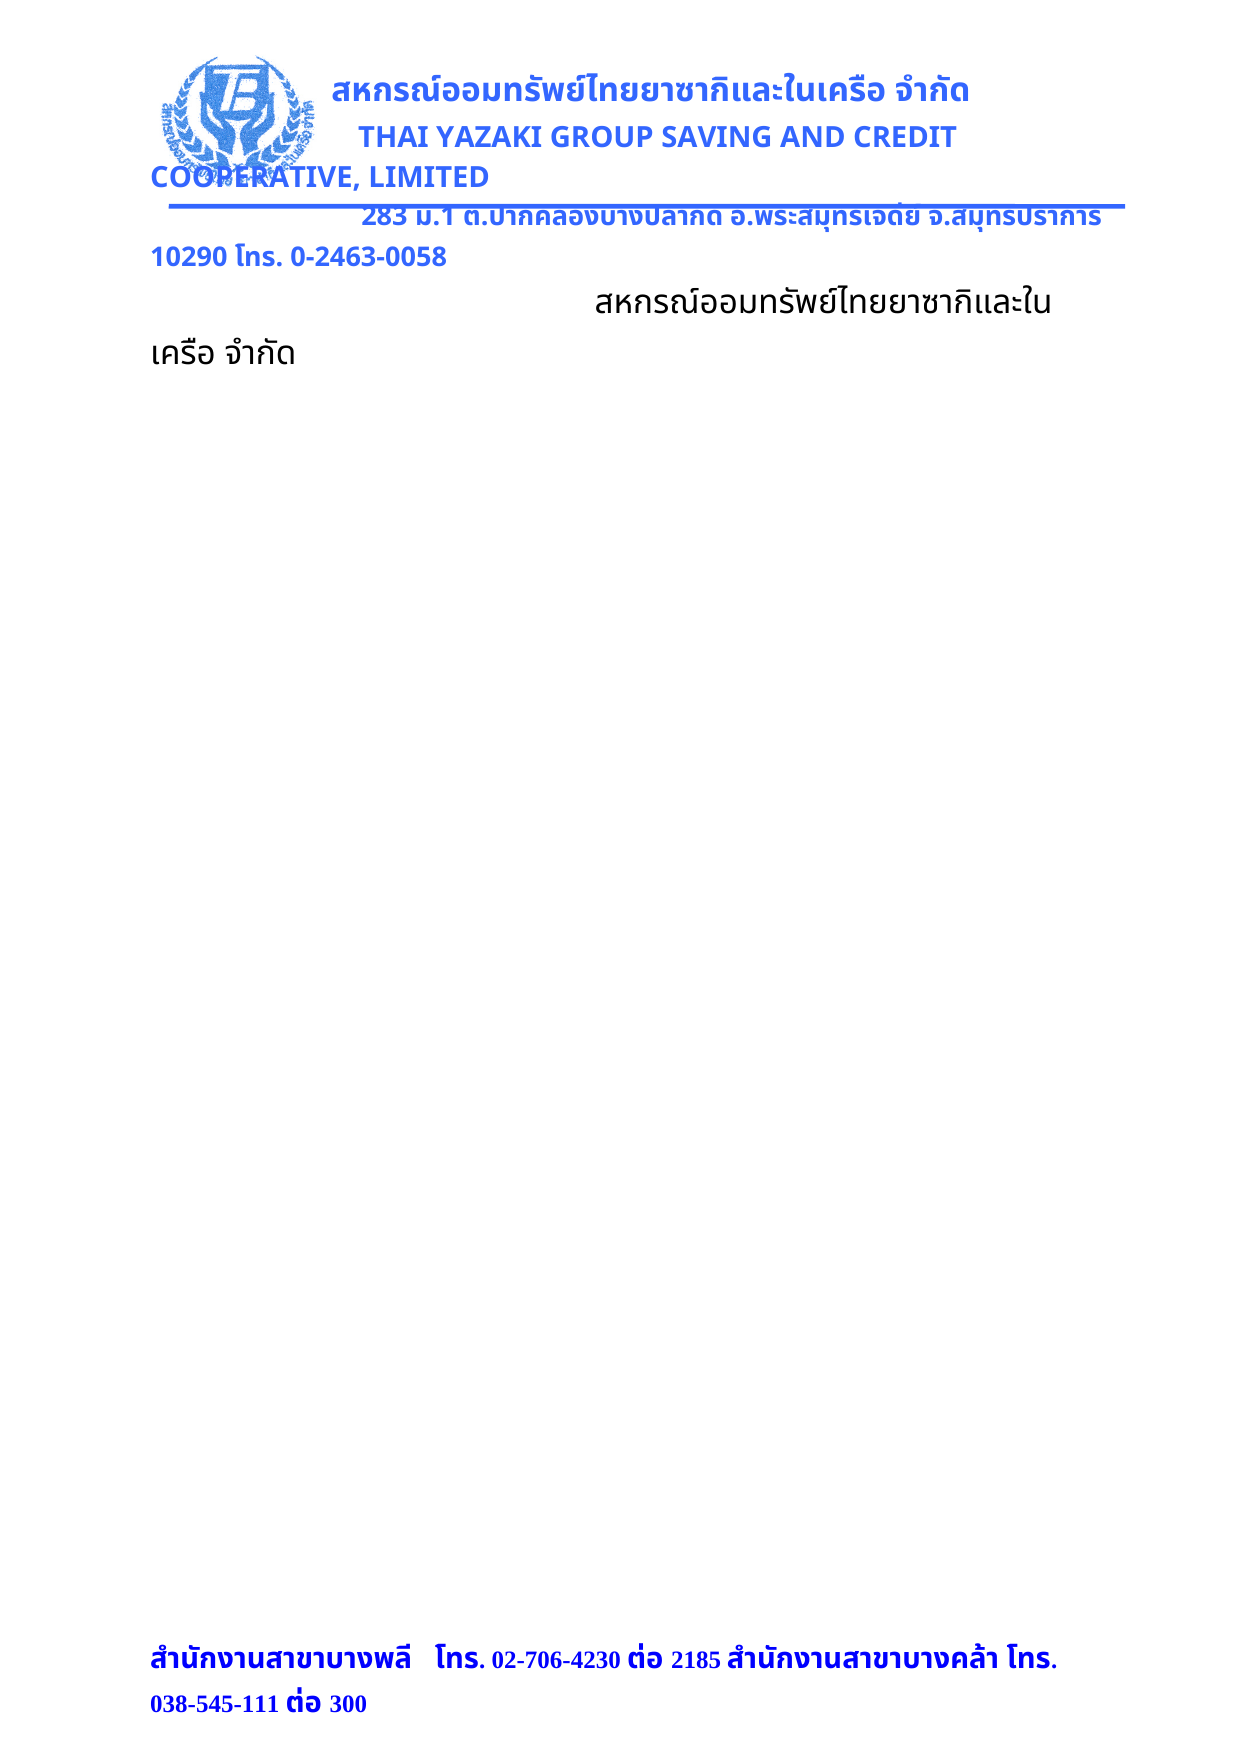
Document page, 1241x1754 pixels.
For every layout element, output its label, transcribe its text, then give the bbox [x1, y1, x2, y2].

picture [150, 50, 332, 198]
text สหกรณ์ออมทรัพย์ไทยยาซากิและในเครือ จำกัด [150, 278, 1106, 379]
